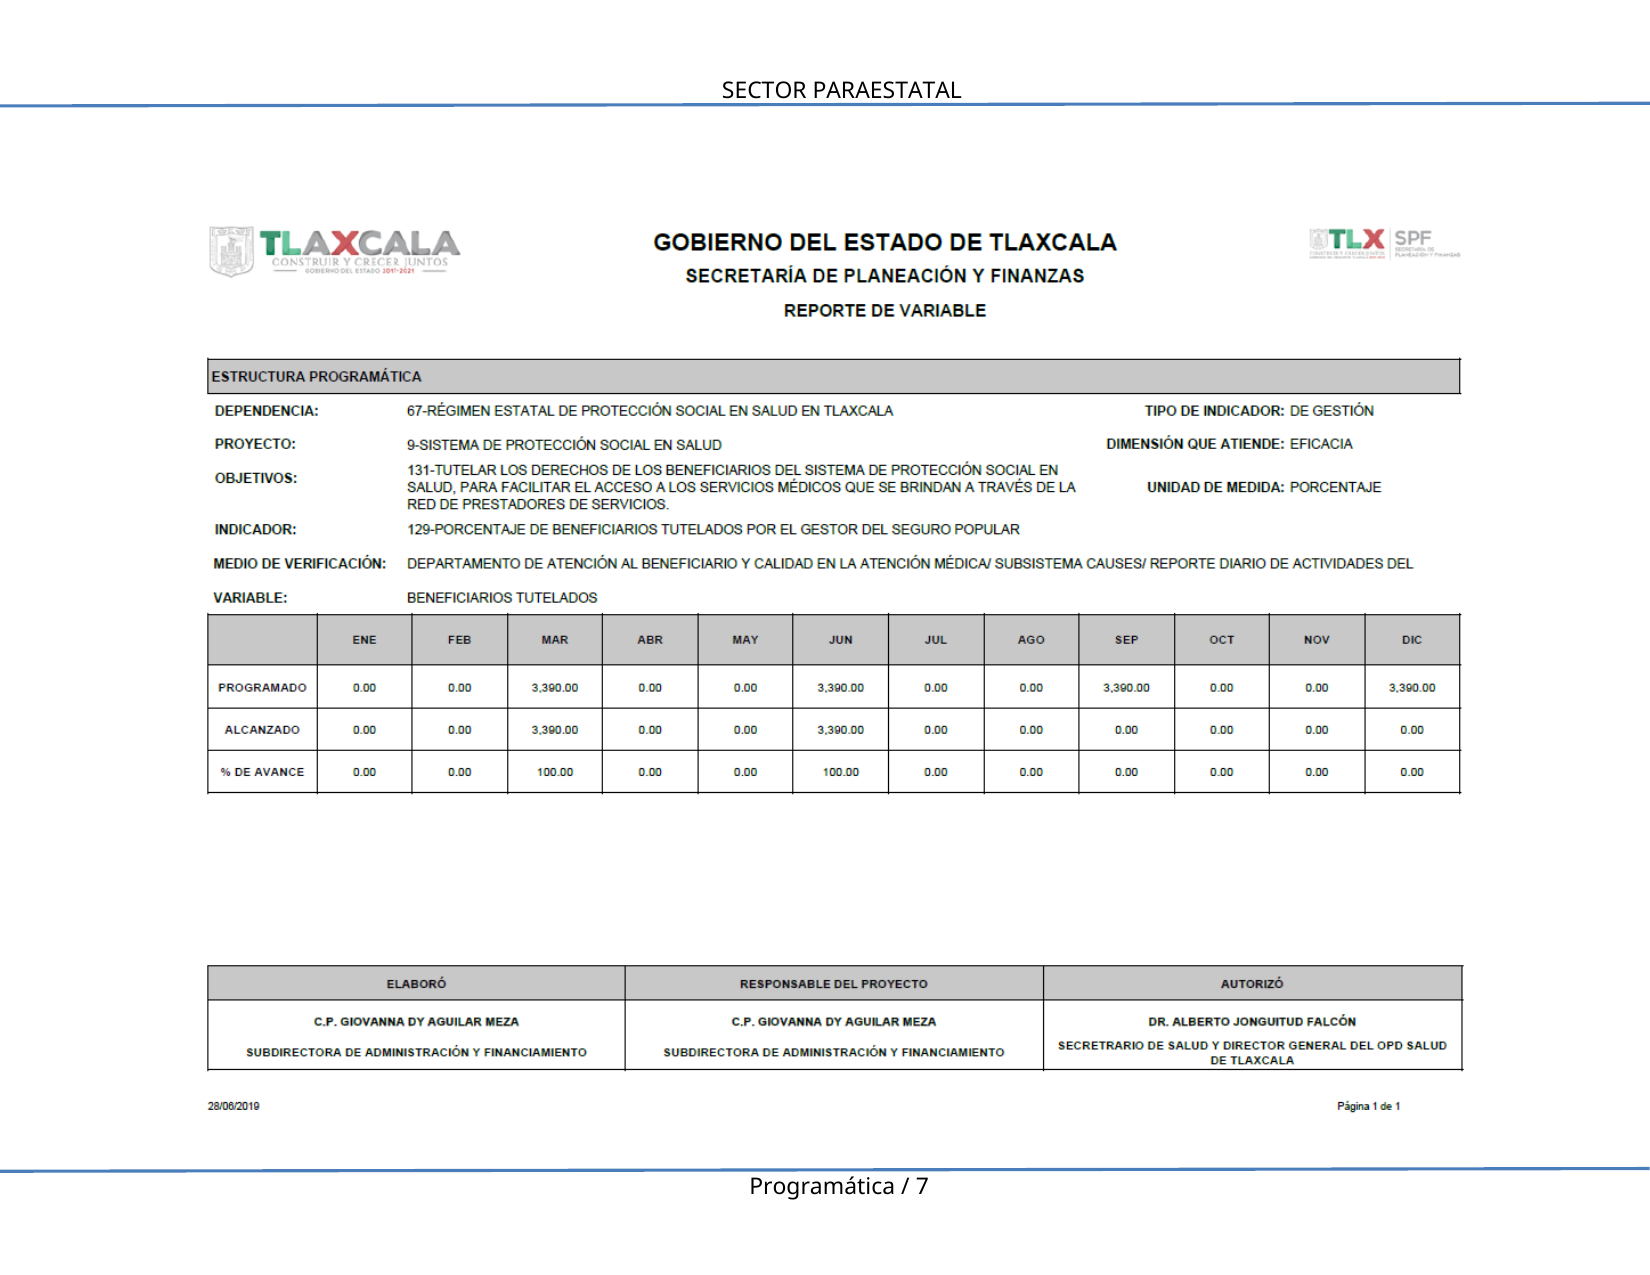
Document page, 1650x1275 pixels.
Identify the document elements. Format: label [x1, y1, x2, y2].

picture [177, 150, 1500, 1125]
